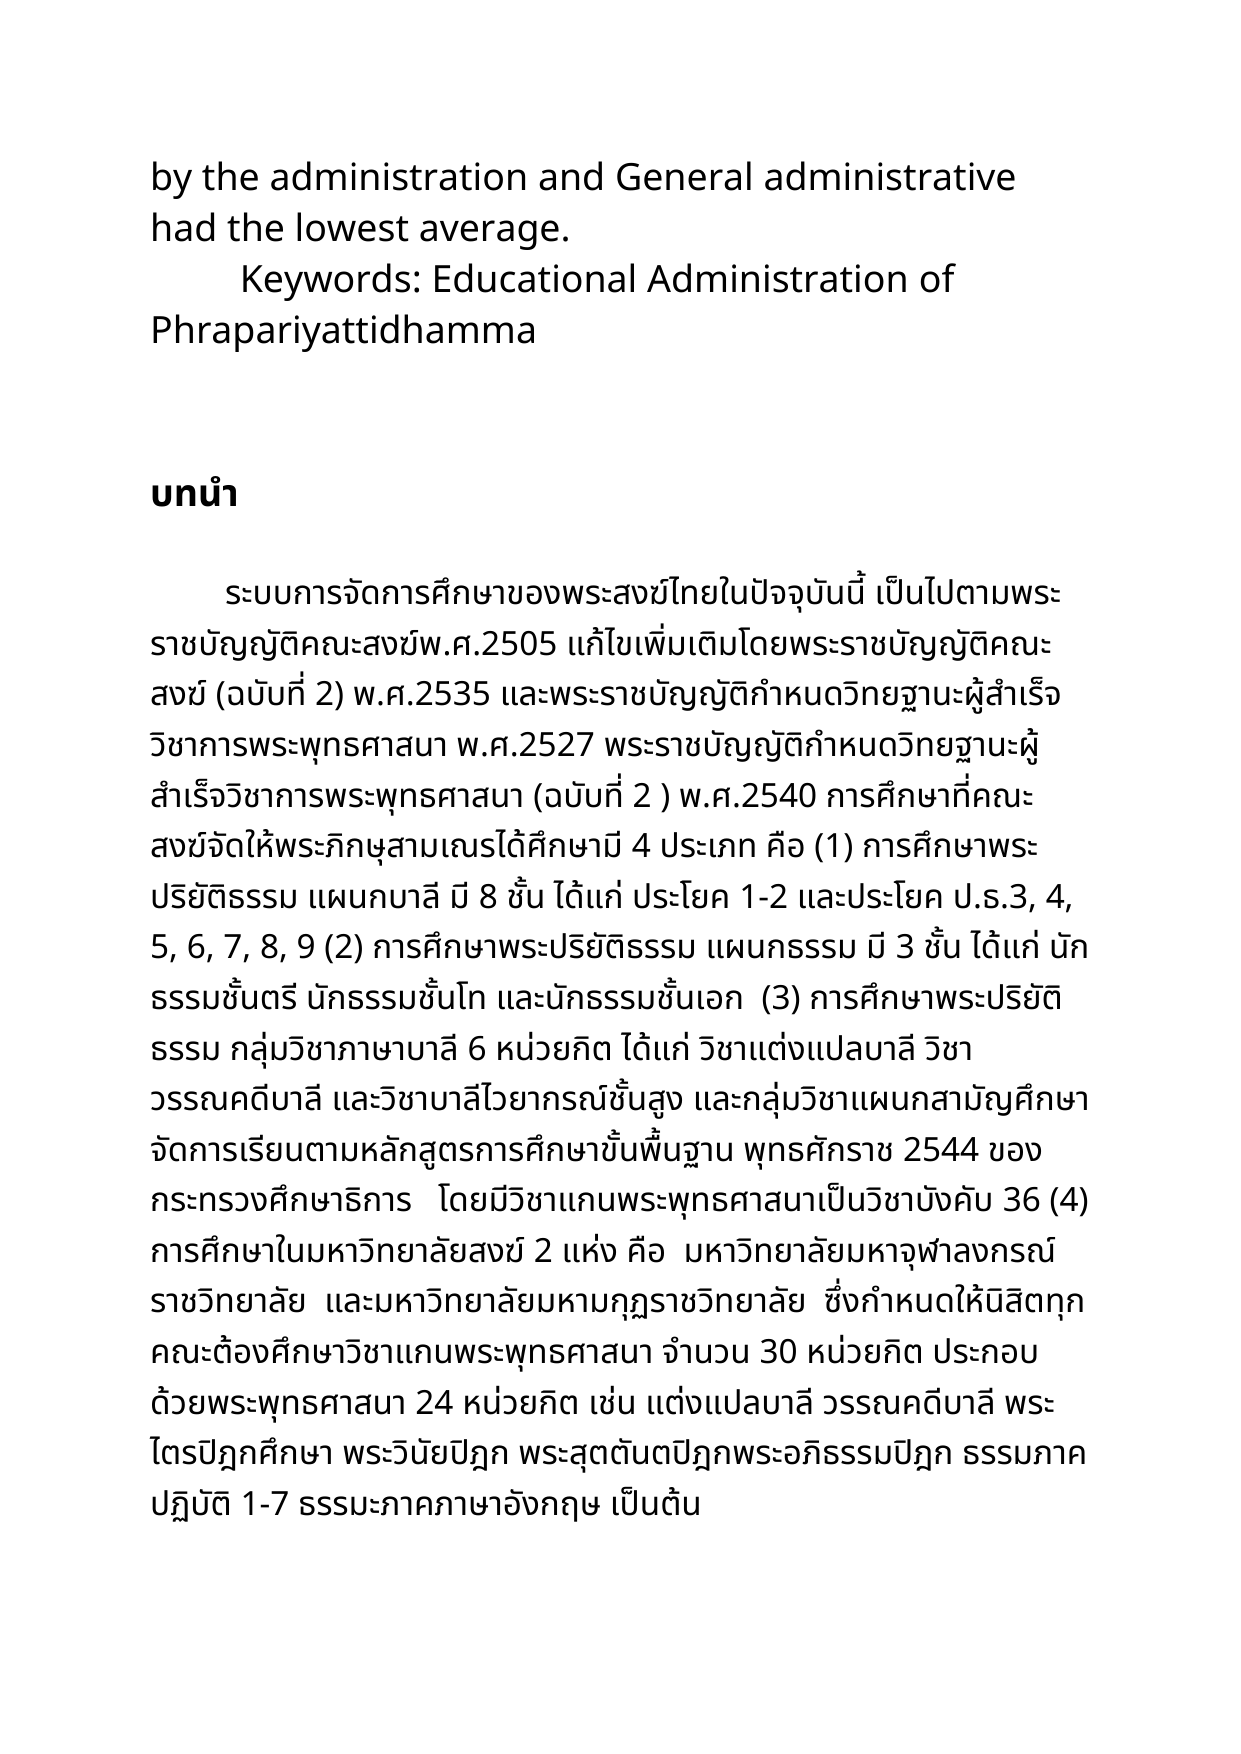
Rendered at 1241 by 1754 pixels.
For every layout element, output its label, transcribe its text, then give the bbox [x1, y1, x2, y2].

text Keywords: Educational Administration of Phrapariyattidhamma [150, 252, 1090, 354]
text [150, 150, 1090, 252]
text บทนำ [150, 467, 1090, 524]
text ระบบการจัดการศึกษาของพระสงฆ์ไทยในปัจจุบันนี้ เป็นไปตามพระราชบัญญัติคณะสงฆ์พ.ศ.2505 แก้ไขเพิ่มเติมโดยพระราชบัญญัติคณะสงฆ์ (ฉบับที่ 2) พ.ศ.2535 และพระราชบัญญัติกำหนดวิทยฐานะผู้สำเร็จวิชาการพระพุทธศาสนา พ.ศ.2527 พระราชบัญญัติกำหนดวิทยฐานะผู้สำเร็จวิชาการพระพุทธศาสนา (ฉบับที่ 2 ) พ.ศ.2540 การศึกษาที่คณะสงฆ์จัดให้พระภิกษุสามเณรได้ศึกษามี 4 ประเภท คือ (1) การศึกษาพระปริยัติธรรม แผนกบาลี มี 8 ชั้น ได้แก่ ประโยค 1-2 และประโยค ป.ธ.3, 4, 5, 6, 7, 8, 9 (2) การศึกษาพระปริยัติธรรม แผนกธรรม มี 3 ชั้น ได้แก่ นักธรรมชั้นตรี นักธรรมชั้นโท และนักธรรมชั้นเอก (3) การศึกษาพระปริยัติธรรม กลุ่มวิชาภาษาบาลี 6 หน่วยกิต ได้แก่ วิชาแต่งแปลบาลี วิชาวรรณคดีบาลี และวิชาบาลีไวยากรณ์ชั้นสูง และกลุ่มวิชาแผนกสามัญศึกษา จัดการเรียนตามหลักสูตรการศึกษาขั้นพื้นฐาน พุทธศักราช 2544 ของกระทรวงศึกษาธิการ โดยมีวิชาแกนพระพุทธศาสนาเป็นวิชาบังคับ 36 (4) การศึกษาในมหาวิทยาลัยสงฆ์ 2 แห่ง คือ มหาวิทยาลัยมหาจุฬาลงกรณ์ราชวิทยาลัย และมหาวิทยาลัยมหามกุฏราชวิทยาลัย ซึ่งกำหนดให้นิสิตทุกคณะต้องศึกษาวิชาแกนพระพุทธศาสนา จำนวน 30 หน่วยกิต ประกอบด้วยพระพุทธศาสนา 24 หน่วยกิต เช่น แต่งแปลบาลี วรรณคดีบาลี พระไตรปิฎกศึกษา พระวินัยปิฎก พระสุตตันตปิฎกพระอภิธรรมปิฎก ธรรมภาคปฏิบัติ 1-7 ธรรมะภาคภาษาอังกฤษ เป็นต้น [150, 569, 1090, 1530]
